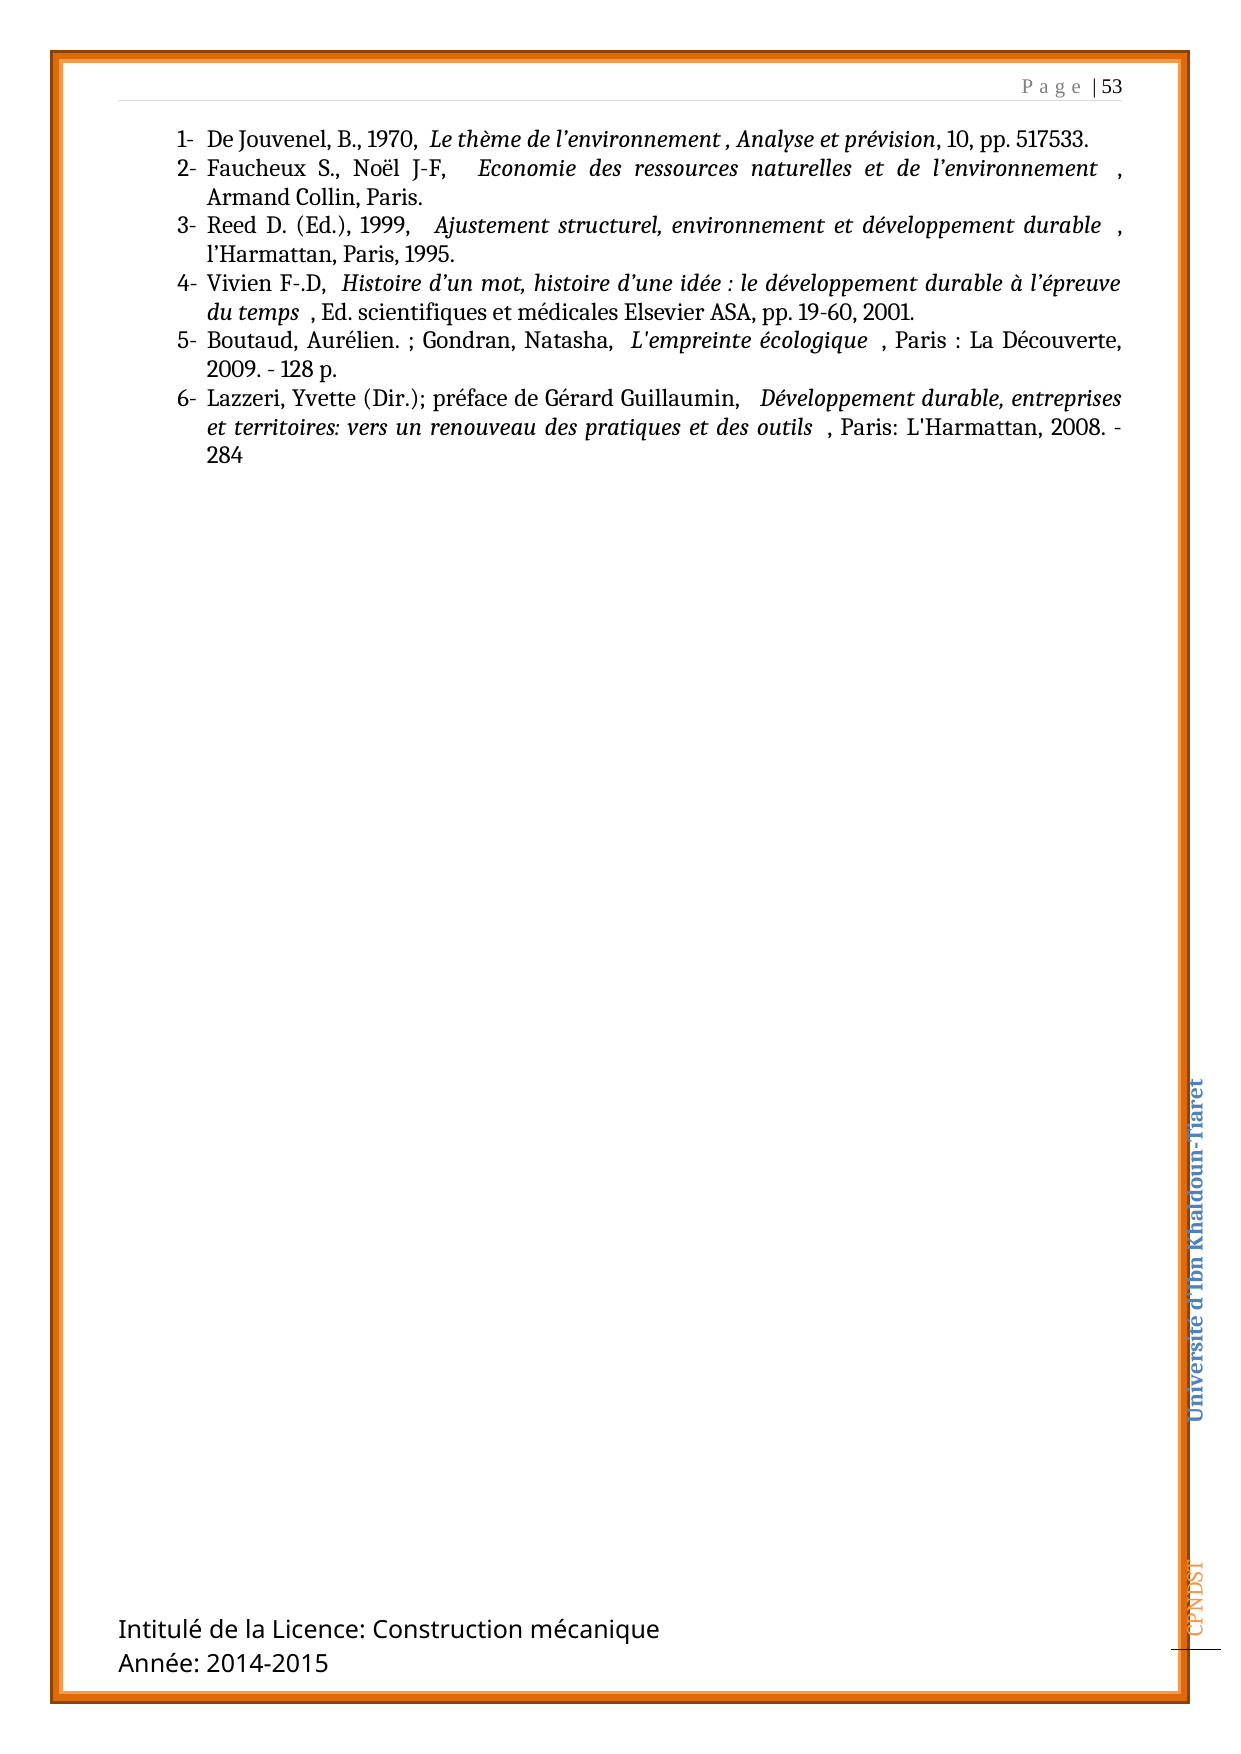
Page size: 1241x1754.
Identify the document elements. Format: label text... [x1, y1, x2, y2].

list De Jouvenel, B., 1970, Le thème de l’environnement , Analyse et prévision, 10, pp. 517533. [177, 125, 1122, 154]
list Lazzeri, Yvette (Dir.); préface de Gérard Guillaumin, Développement durable, entreprises et territoires: vers un renouveau des pratiques et des outils , Paris: L'Harmattan, 2008. - 284 [177, 384, 1122, 470]
list Vivien F-.D, Histoire d’un mot, histoire d’une idée : le développement durable à l’épreuve du temps , Ed. scientifiques et médicales Elsevier ASA, pp. 19-60, 2001. [177, 269, 1122, 326]
list Reed D. (Ed.), 1999, Ajustement structurel, environnement et développement durable , l’Harmattan, Paris, 1995. [177, 211, 1122, 269]
list Boutaud, Aurélien. ; Gondran, Natasha, L'empreinte écologique , Paris : La Découverte, 2009. - 128 p. [177, 326, 1122, 384]
list Faucheux S., Noël J-F, Economie des ressources naturelles et de l’environnement , Armand Collin, Paris. [177, 154, 1122, 211]
